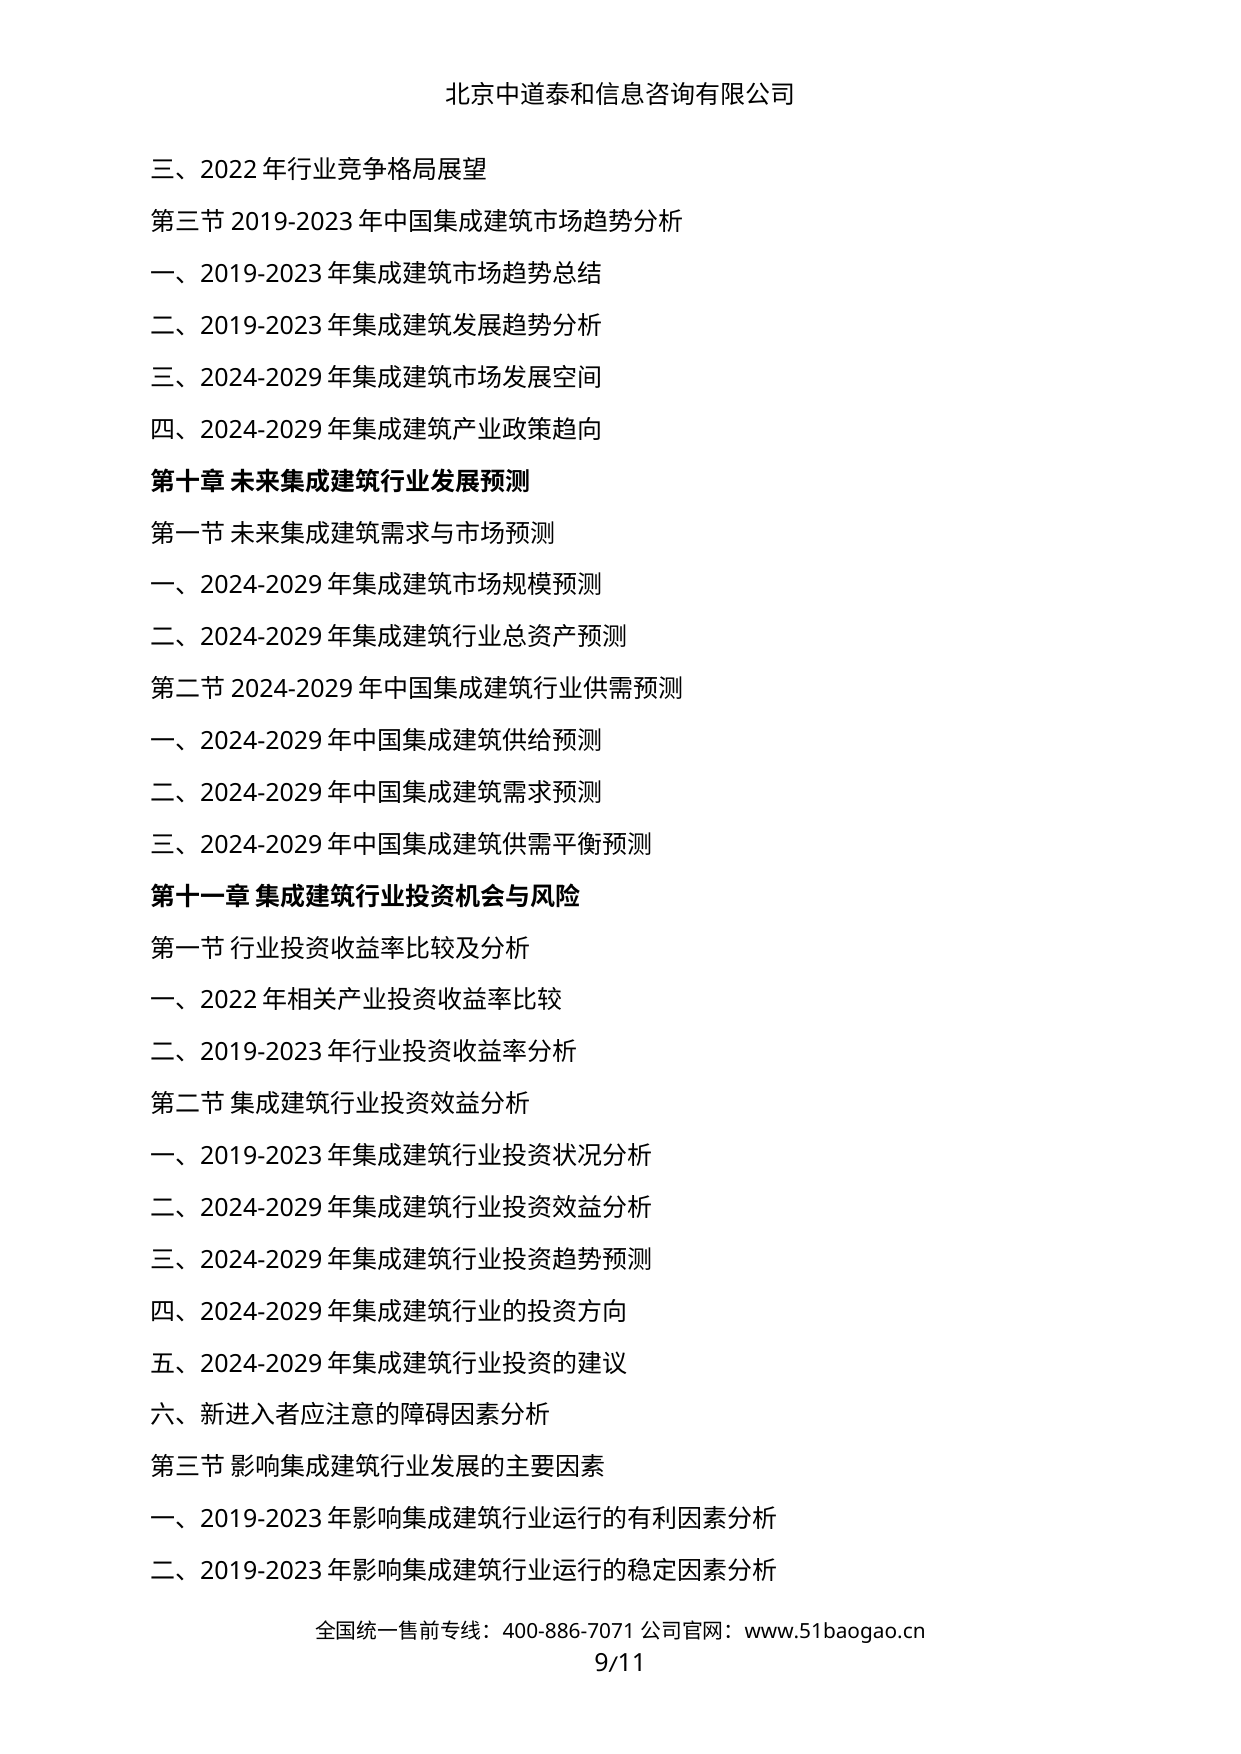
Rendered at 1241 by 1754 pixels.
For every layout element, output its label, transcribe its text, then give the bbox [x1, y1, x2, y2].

text 一、2024-2029年中国集成建筑供给预测 [150, 721, 1090, 757]
text 第二节 2024-2029年中国集成建筑行业供需预测 [150, 669, 1090, 705]
text 二、2024-2029年中国集成建筑需求预测 [150, 772, 1090, 809]
text 三、2024-2029年集成建筑市场发展空间 [150, 357, 1090, 394]
text 一、2019-2023年影响集成建筑行业运行的有利因素分析 [150, 1499, 1090, 1535]
text 二、2024-2029年集成建筑行业投资效益分析 [150, 1187, 1090, 1224]
text 一、2024-2029年集成建筑市场规模预测 [150, 565, 1090, 601]
text 第一节 行业投资收益率比较及分析 [150, 928, 1090, 964]
text 三、2024-2029年中国集成建筑供需平衡预测 [150, 824, 1090, 861]
text 第一节 未来集成建筑需求与市场预测 [150, 513, 1090, 549]
text 一、2019-2023年集成建筑行业投资状况分析 [150, 1136, 1090, 1172]
text 第十章 未来集成建筑行业发展预测 [150, 461, 1090, 497]
text 五、2024-2029年集成建筑行业投资的建议 [150, 1343, 1090, 1379]
text 第三节 影响集成建筑行业发展的主要因素 [150, 1447, 1090, 1483]
text 二、2019-2023年行业投资收益率分析 [150, 1032, 1090, 1068]
text 二、2019-2023年影响集成建筑行业运行的稳定因素分析 [150, 1551, 1090, 1587]
text 第十一章 集成建筑行业投资机会与风险 [150, 876, 1090, 912]
text 六、新进入者应注意的障碍因素分析 [150, 1395, 1090, 1431]
text 第三节 2019-2023年中国集成建筑市场趋势分析 [150, 202, 1090, 238]
text 二、2019-2023年集成建筑发展趋势分析 [150, 306, 1090, 342]
text 三、2022年行业竞争格局展望 [150, 150, 1090, 186]
text 一、2022年相关产业投资收益率比较 [150, 980, 1090, 1016]
text 三、2024-2029年集成建筑行业投资趋势预测 [150, 1239, 1090, 1276]
text 四、2024-2029年集成建筑产业政策趋向 [150, 409, 1090, 446]
text 四、2024-2029年集成建筑行业的投资方向 [150, 1291, 1090, 1327]
text 一、2019-2023年集成建筑市场趋势总结 [150, 254, 1090, 290]
text 第二节 集成建筑行业投资效益分析 [150, 1084, 1090, 1120]
text 二、2024-2029年集成建筑行业总资产预测 [150, 617, 1090, 653]
